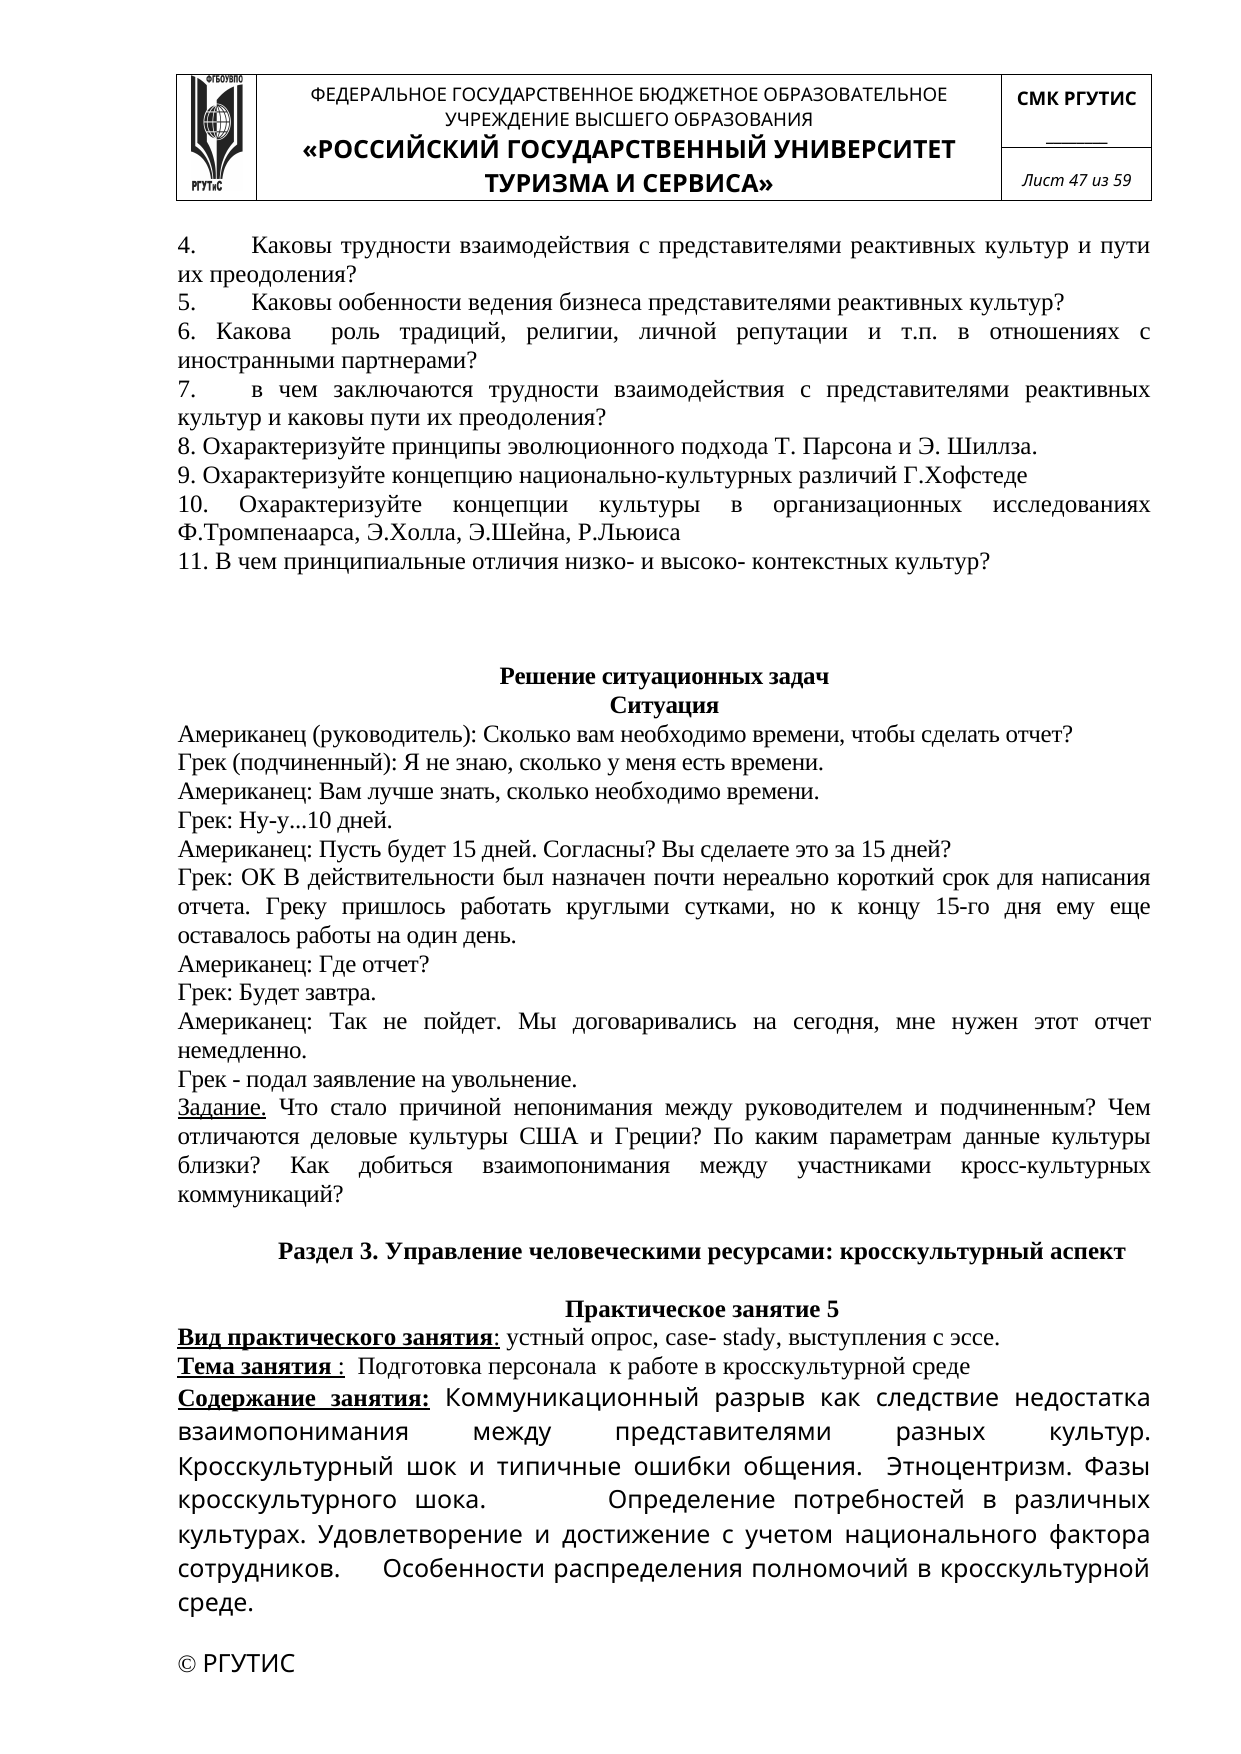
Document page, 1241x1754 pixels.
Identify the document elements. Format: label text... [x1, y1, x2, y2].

text Ситуация [177, 690, 1152, 719]
text 6. Какова роль традиций, религии, личной репутации и т.п. в отношениях с иностранными партнерами? [177, 316, 1152, 374]
text Американец: Где отчет? [177, 949, 1152, 977]
picture [191, 75, 243, 191]
text Задание. Что стало причиной непонимания между руководителем и подчиненным? Чем отличаются деловые культуры США и Греции? По каким параметрам данные культуры близки? Как добиться взаимопонимания между участниками кросс-культурных коммуникаций? [177, 1092, 1152, 1207]
text Грек: Будет завтра. [177, 977, 1152, 1006]
text Грек: Ну-у...10 дней. [177, 805, 1152, 834]
text 4. Каковы трудности взаимодействия с представителями реактивных культур и пути их преодоления? [177, 230, 1152, 287]
text 11. В чем принципиальные отличия низко- и высоко- контекстных культур? [177, 546, 1152, 575]
text Американец (руководитель): Сколько вам необходимо времени, чтобы сделать отчет? [177, 719, 1152, 747]
text Американец: Вам лучше знать, сколько необходимо времени. [177, 776, 1152, 805]
text 5. Каковы ообенности ведения бизнеса представителями реактивных культур? [177, 287, 1152, 316]
text 8. Охарактеризуйте принципы эволюционного подхода Т. Парсона и Э. Шиллза. [177, 431, 1152, 460]
text Американец: Так не пойдет. Мы договаривались на сегодня, мне нужен этот отчет немедленно. [177, 1006, 1152, 1064]
text Грек - подал заявление на увольнение. [177, 1064, 1152, 1092]
text 9. Охарактеризуйте концепцию национально-культурных различий Г.Хофстеде [177, 460, 1152, 489]
text Грек: ОК В действительности был назначен почти нереально короткий срок для написания отчета. Греку пришлось работать круглыми сутками, но к концу 15-го дня ему еще оставалось работы на один день. [177, 862, 1152, 949]
text Вид практического занятия: устный опрос, case- stady, выступления с эссе. [177, 1322, 1152, 1351]
text Содержание занятия: Коммуникационный разрыв как следствие недостатка взаимопонимания между представителями разных культур. Кросскультурный шок и типичные ошибки общения. Этноцентризм. Фазы кросскультурного шока. Определение потребностей в различных культурах. Удовлетворение и достижение с учетом национального фактора сотрудников. Особенности распределения полномочий в кросскультурной среде. [177, 1380, 1152, 1618]
text Раздел 3. Управление человеческими ресурсами: кросскультурный аспект [177, 1236, 1152, 1265]
text 10. Охарактеризуйте концепции культуры в организационных исследованиях Ф.Тромпенаарса, Э.Холла, Э.Шейна, Р.Льюиса [177, 489, 1152, 546]
text Американец: Пусть будет 15 дней. Согласны? Вы сделаете это за 15 дней? [177, 834, 1152, 862]
text 7. в чем заключаются трудности взаимодействия с представителями реактивных культур и каковы пути их преодоления? [177, 374, 1152, 431]
text Решение ситуационных задач [177, 661, 1152, 690]
text Практическое занятие 5 [177, 1294, 1152, 1322]
text Тема занятия : Подготовка персонала к работе в кросскультурной среде [177, 1351, 1152, 1380]
text Грек (подчиненный): Я не знаю, сколько у меня есть времени. [177, 747, 1152, 776]
